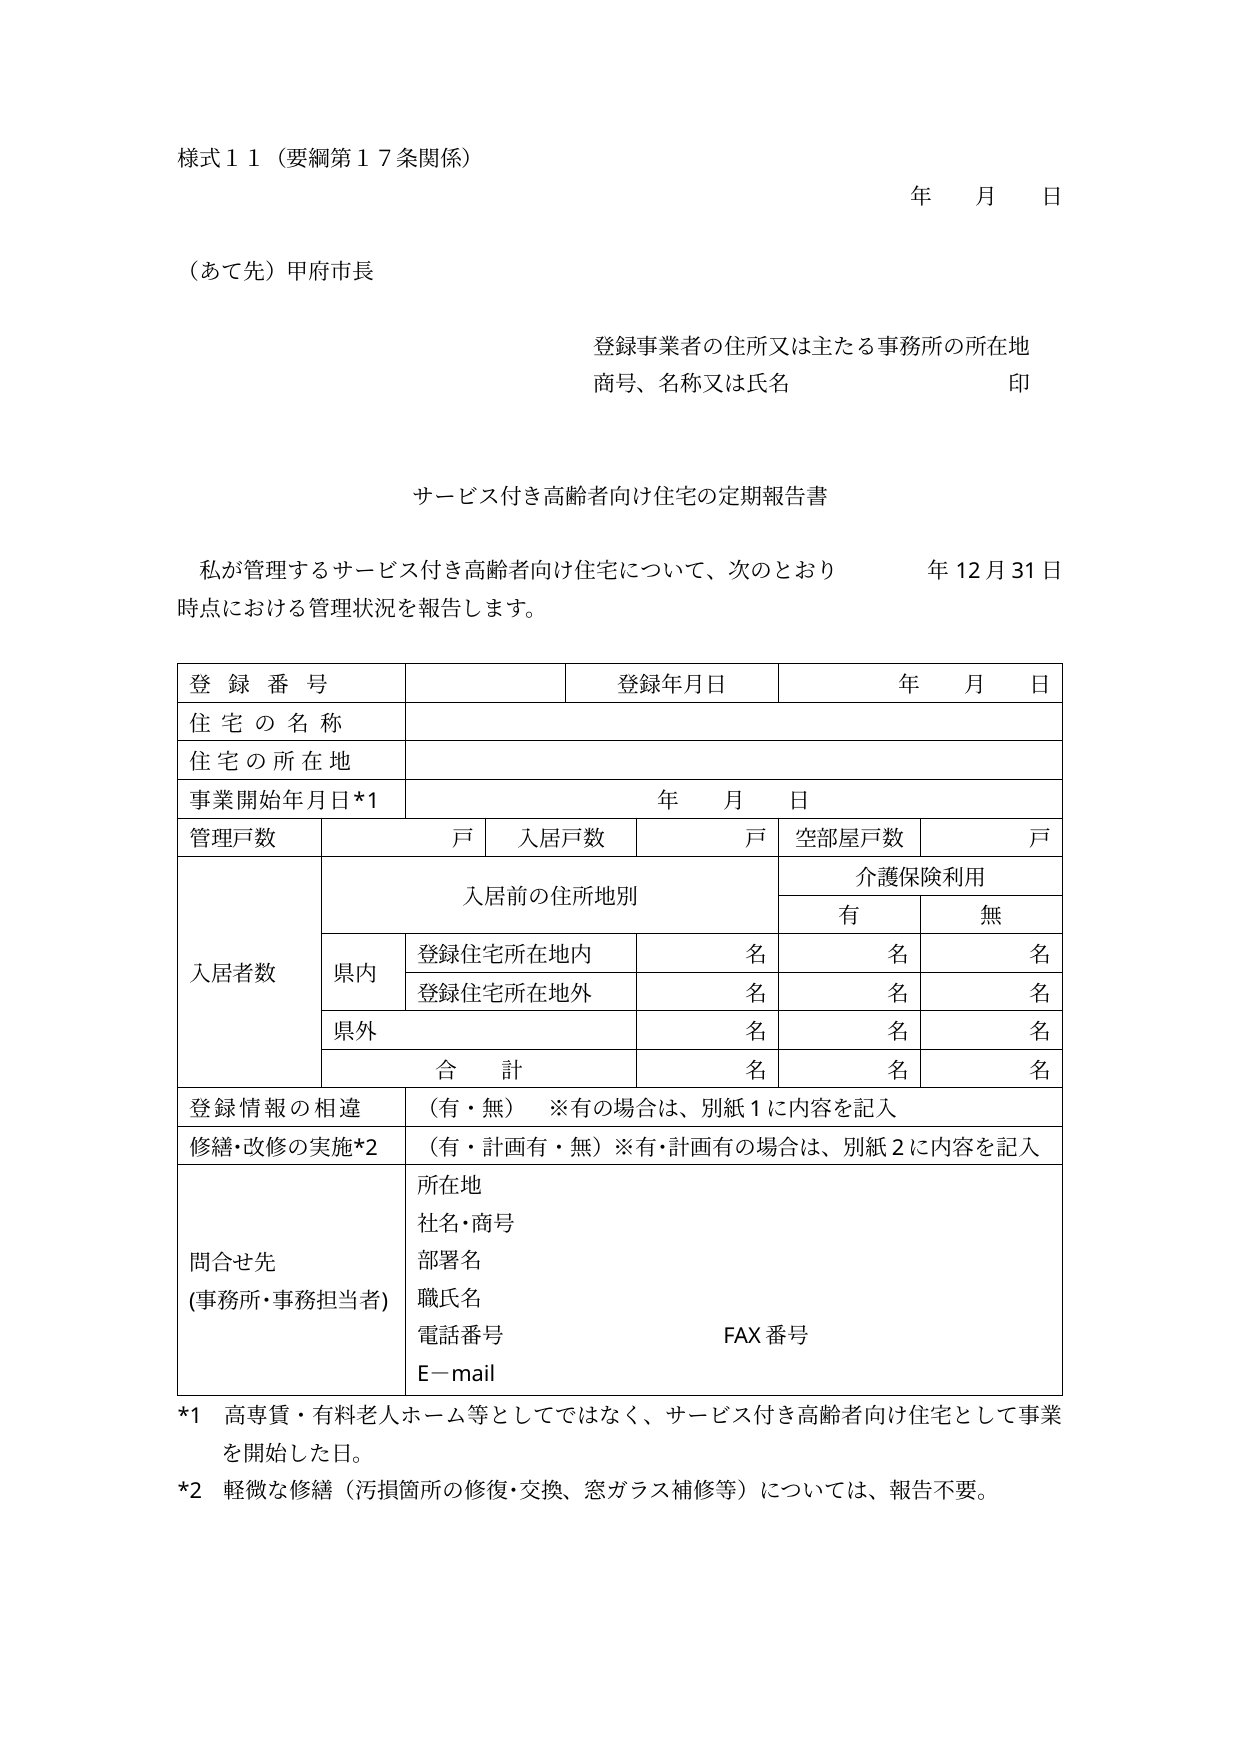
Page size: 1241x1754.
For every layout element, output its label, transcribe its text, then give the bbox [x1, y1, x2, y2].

table_cell 住宅の名称 [178, 703, 405, 740]
table_cell 合 計 [322, 1050, 636, 1087]
table_header 年 月 日 [779, 664, 1062, 702]
table_cell 名 [637, 1050, 778, 1087]
table_cell （有・計画有・無）※有･計画有の場合は、別紙2に内容を記入 [406, 1127, 1062, 1164]
table_cell 問合せ先 (事務所･事務担当者) [178, 1165, 405, 1394]
table_cell 名 [637, 1011, 778, 1049]
text 年 月 日 [177, 176, 1063, 213]
table_cell 登録住宅所在地内 [406, 934, 636, 972]
table_cell 県外 [322, 1011, 636, 1049]
table_cell 名 [921, 1050, 1062, 1087]
table_cell 登録情報の相違 [178, 1088, 405, 1126]
table_cell 入居戸数 [486, 819, 636, 856]
table_cell 名 [921, 973, 1062, 1010]
table_cell 名 [779, 1050, 920, 1087]
text 私が管理するサービス付き高齢者向け住宅について、次のとおり 年12月31日時点における管理状況を報告します。 [177, 551, 1063, 626]
table_cell [406, 741, 1062, 779]
text *1 高専賃・有料老人ホーム等としてではなく、サービス付き高齢者向け住宅として事業を開始した日。 [177, 1396, 1063, 1471]
table_cell 無 [921, 896, 1062, 933]
table_cell 名 [637, 934, 778, 972]
table_cell 名 [779, 1011, 920, 1049]
table_cell 修繕･改修の実施*2 [178, 1127, 405, 1164]
text 商号、名称又は氏名 印 [177, 363, 1063, 401]
table_cell 介護保険利用 [779, 857, 1062, 894]
table_cell 戸 [322, 819, 485, 856]
table_cell 年 月 日 [406, 780, 1062, 817]
table_cell 名 [779, 973, 920, 1010]
table_cell 管理戸数 [178, 819, 321, 856]
table_cell 所在地 社名･商号 部署名 職氏名 電話番号 FAX番号 E－mail [406, 1165, 1062, 1394]
table_cell 有 [779, 896, 920, 933]
table_cell （有・無） ※有の場合は、別紙1に内容を記入 [406, 1088, 1062, 1126]
text *2 軽微な修繕（汚損箇所の修復･交換、窓ガラス補修等）については、報告不要。 [177, 1471, 1063, 1508]
text 登録事業者の住所又は主たる事務所の所在地 [177, 326, 1063, 363]
table_cell 戸 [637, 819, 778, 856]
table_header 登録年月日 [566, 664, 778, 702]
table_cell 名 [921, 1011, 1062, 1049]
table_cell 事業開始年月日*1 [178, 780, 405, 817]
table_header [406, 664, 565, 702]
table_cell 入居者数 [178, 857, 321, 1087]
table_cell 名 [779, 934, 920, 972]
table_cell 名 [637, 973, 778, 1010]
table_cell [406, 703, 1062, 740]
table_cell 住宅の所在地 [178, 741, 405, 779]
table_header 登録番号 [178, 664, 405, 702]
table_cell 空部屋戸数 [779, 819, 920, 856]
table_cell 登録住宅所在地外 [406, 973, 636, 1010]
table_cell 県内 [322, 934, 405, 1010]
table_cell 名 [921, 934, 1062, 972]
text 様式１１（要綱第１７条関係） [177, 138, 1063, 176]
table_cell 戸 [921, 819, 1062, 856]
text サービス付き高齢者向け住宅の定期報告書 [177, 476, 1063, 513]
table_cell 入居前の住所地別 [322, 857, 778, 933]
text （あて先）甲府市長 [177, 251, 1063, 288]
